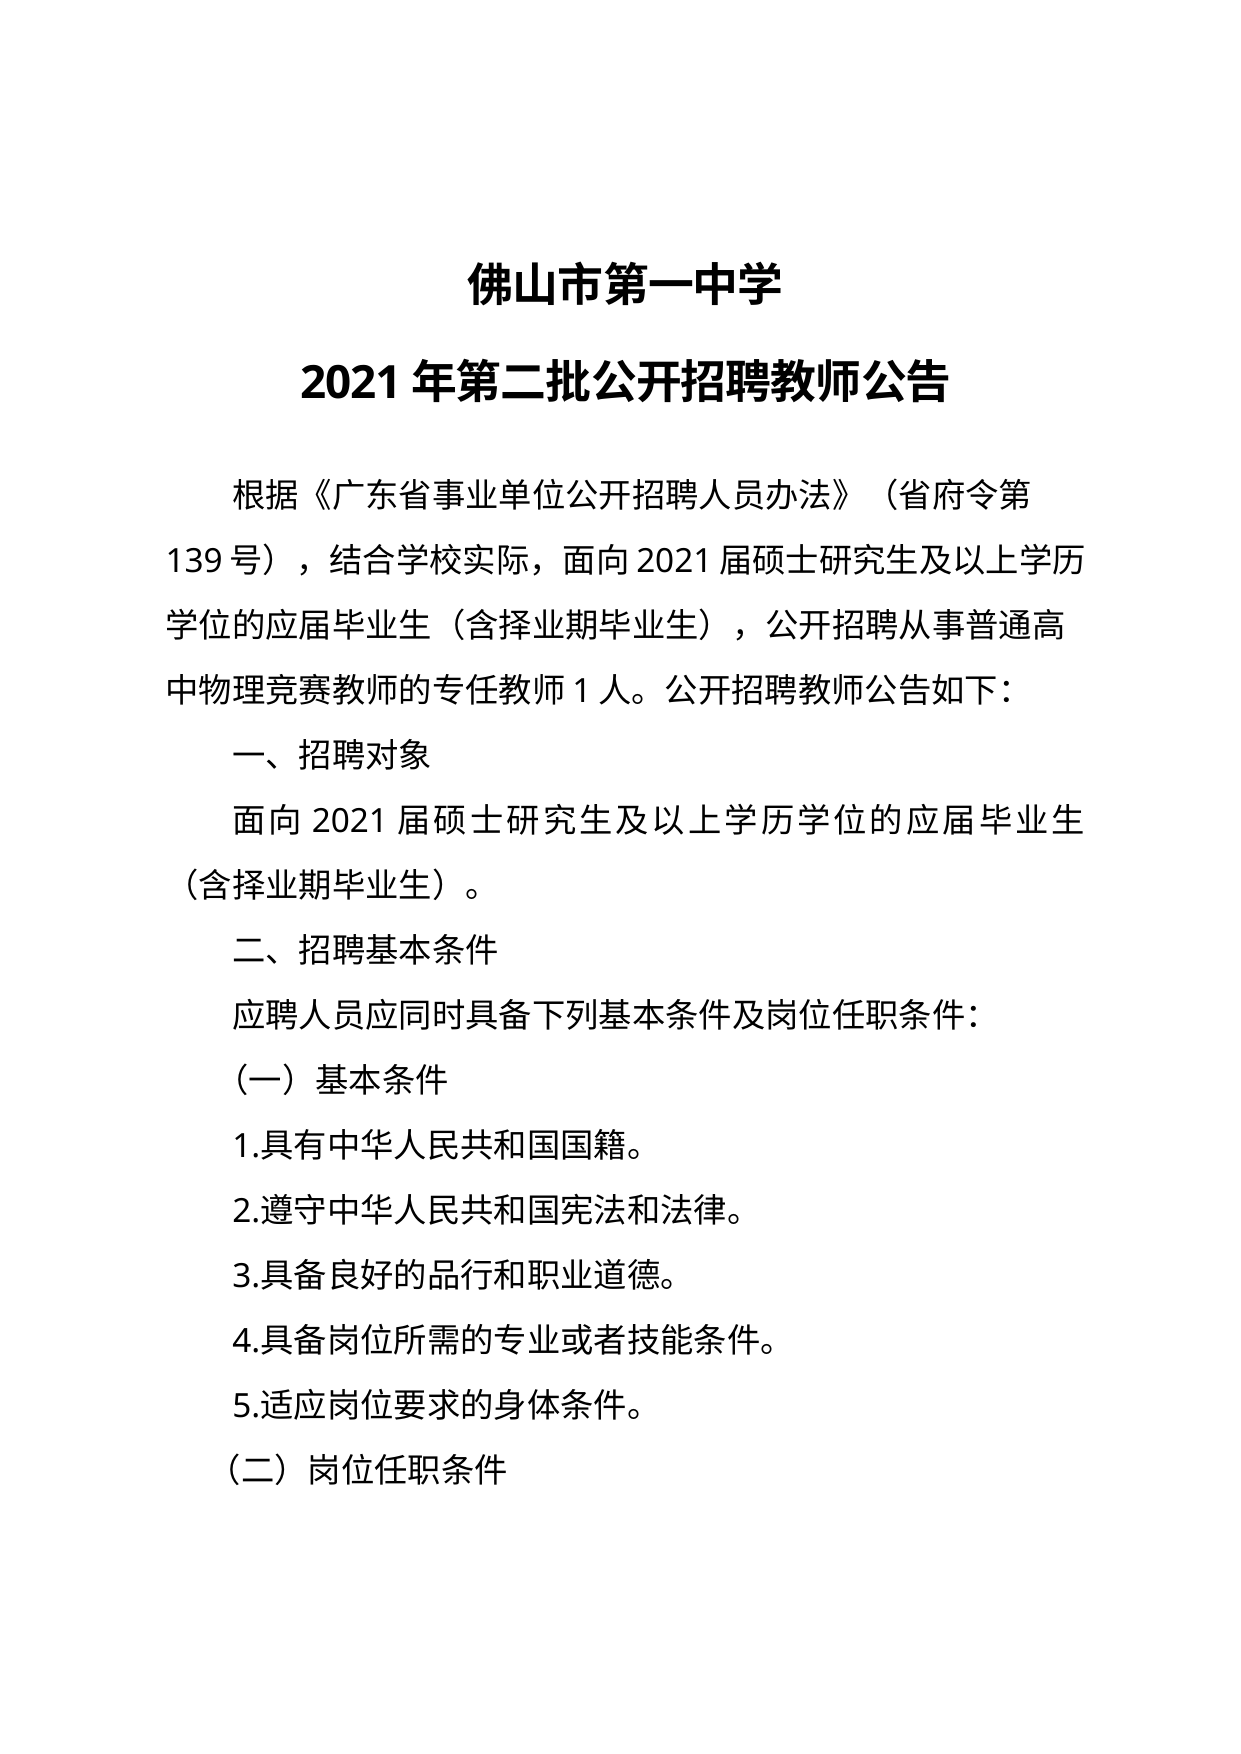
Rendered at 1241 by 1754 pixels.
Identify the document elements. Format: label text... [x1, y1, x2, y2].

text 5.适应岗位要求的身体条件。 [165, 1370, 1087, 1435]
list 根据《广东省事业单位公开招聘人员办法》（省府令第139号），结合学校实际，面向2021届硕士研究生及以上学历学位的应届毕业生（含择业期毕业生），公开招聘从事普通高中物理竞赛教师的专任教师1人。公开招聘教师公告如下： [165, 460, 1087, 720]
text 2.遵守中华人民共和国宪法和法律。 [165, 1175, 1087, 1240]
text 应聘人员应同时具备下列基本条件及岗位任职条件： [165, 980, 1087, 1045]
text 面向2021届硕士研究生及以上学历学位的应届毕业生（含择业期毕业生）。 [165, 785, 1087, 915]
text 佛山市第一中学 [165, 233, 1087, 330]
text 3.具备良好的品行和职业道德。 [165, 1240, 1087, 1305]
text （二）岗位任职条件 [165, 1435, 1087, 1500]
text 2021年第二批公开招聘教师公告 [165, 330, 1087, 428]
text （一）基本条件 [165, 1045, 1087, 1110]
text 二、招聘基本条件 [165, 915, 1087, 980]
text 一、招聘对象 [165, 720, 1087, 785]
text 4.具备岗位所需的专业或者技能条件。 [165, 1305, 1087, 1370]
text 1.具有中华人民共和国国籍。 [165, 1110, 1087, 1175]
